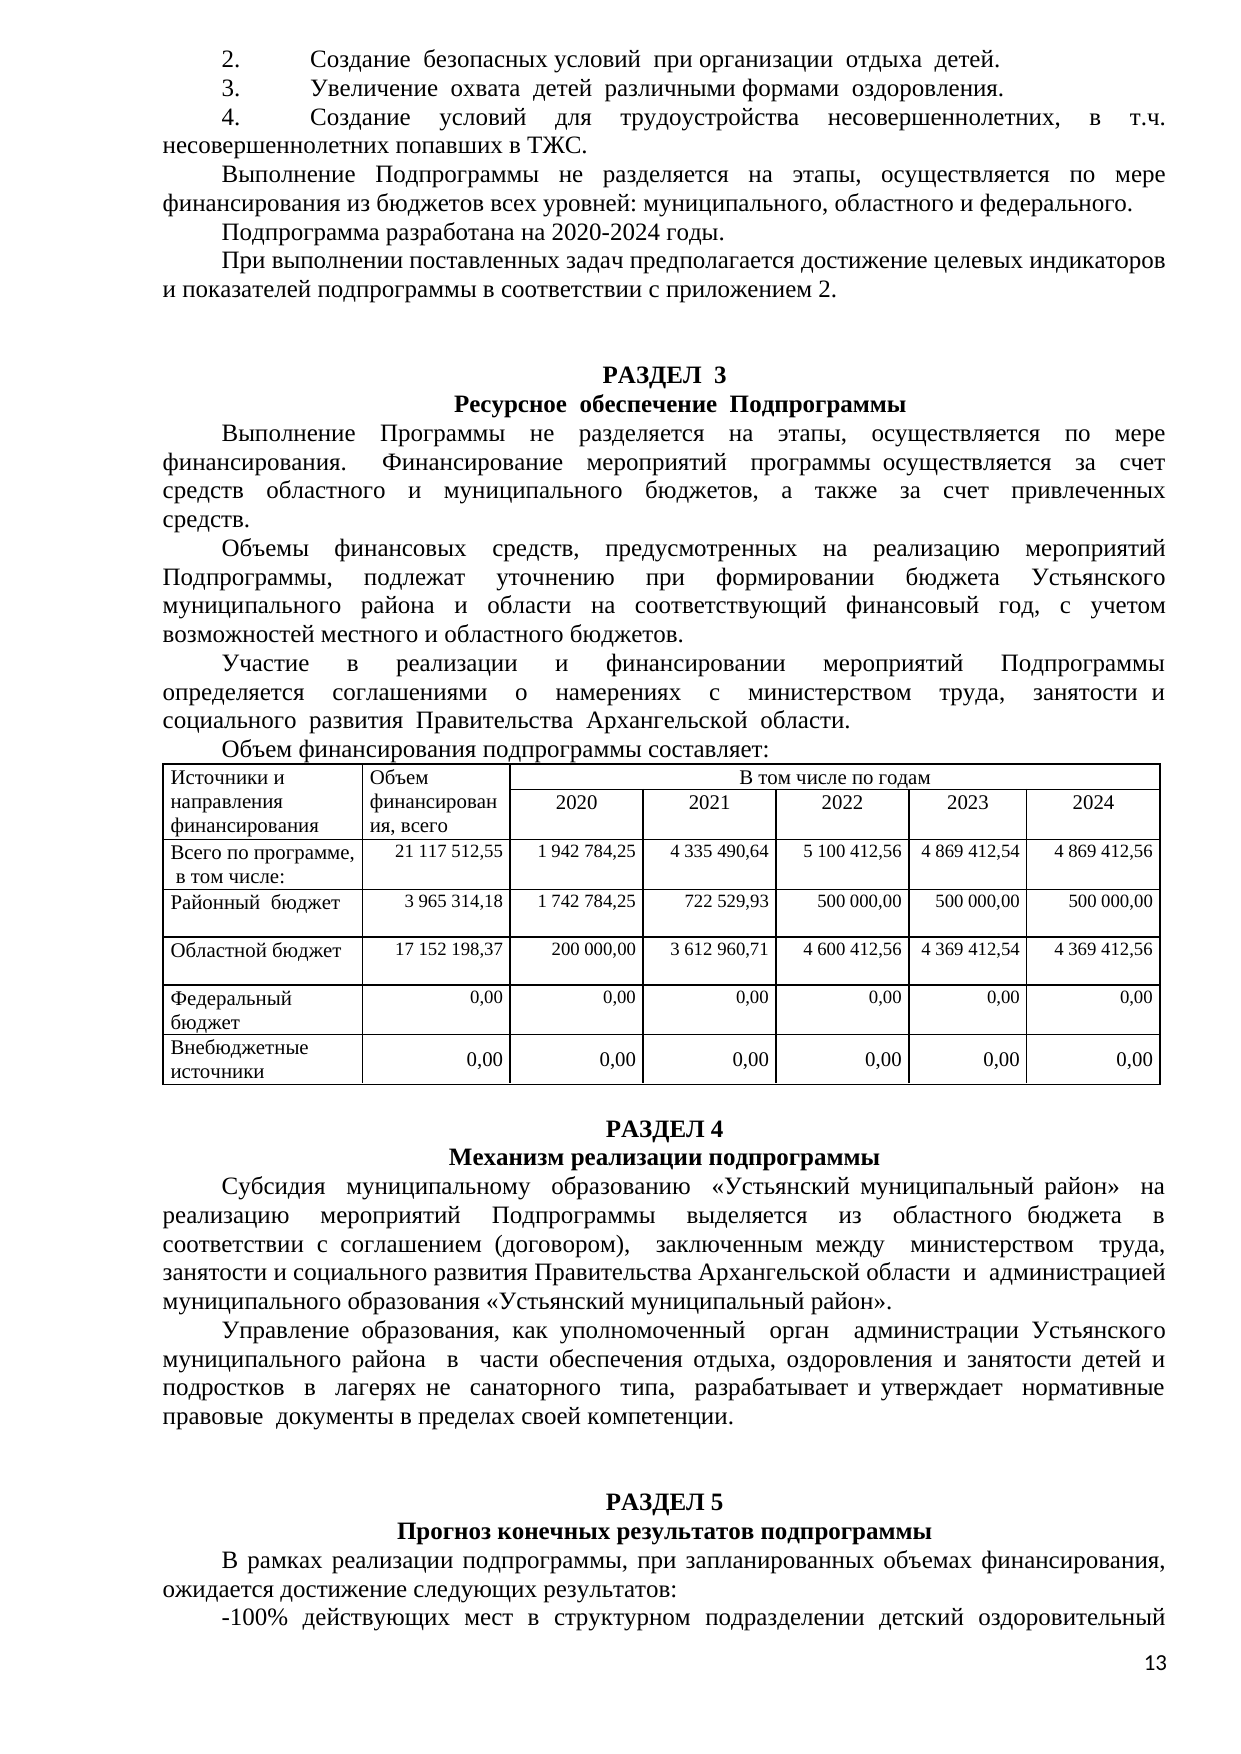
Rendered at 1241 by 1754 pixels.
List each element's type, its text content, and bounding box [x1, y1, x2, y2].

table_cell 21 117 512,55 [363, 840, 509, 888]
table_cell 500 000,00 [910, 890, 1026, 936]
text В рамках реализации подпрограммы, при запланированных объемах финансирования, ожидается достижение следующих результатов: [162, 1545, 1167, 1602]
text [162, 1602, 1167, 1631]
table_cell 0,00 [1027, 1035, 1159, 1083]
table_cell 1 942 784,25 [511, 840, 642, 888]
table_cell 500 000,00 [1027, 890, 1159, 936]
table_cell 3 965 314,18 [363, 890, 509, 936]
list Увеличение охвата детей различными формами оздоровления. [162, 73, 1167, 102]
table_cell 0,00 [644, 1035, 775, 1083]
table_cell 4 369 412,54 [910, 938, 1026, 984]
text Прогноз конечных результатов подпрограммы [162, 1516, 1167, 1545]
table_cell Всего по программе, в том числе: [164, 840, 362, 888]
text Объем финансирования подпрограммы составляет: [162, 734, 1167, 763]
table_cell 1 742 784,25 [511, 890, 642, 936]
text РАЗДЕЛ 3 [162, 361, 1167, 389]
list Создание условий для трудоустройства несовершеннолетних, в т.ч. несовершеннолетних попавших в ТЖС. [162, 102, 1167, 159]
table_cell 4 869 412,54 [910, 840, 1026, 888]
text Ресурсное обеспечение Подпрограммы [194, 389, 1167, 418]
table_cell 0,00 [777, 986, 908, 1034]
table_cell 0,00 [1027, 986, 1159, 1034]
table_cell 0,00 [644, 986, 775, 1034]
table_cell 0,00 [511, 1035, 642, 1083]
table_cell 2023 [910, 790, 1026, 838]
table_cell 0,00 [910, 1035, 1026, 1083]
table_cell Внебюджетные источники [164, 1035, 362, 1083]
table_cell Областной бюджет [164, 938, 362, 984]
text Управление образования, как уполномоченный орган администрации Устьянского муниципального района в части обеспечения отдыха, оздоровления и занятости детей и подростков в лагерях не санаторного типа, разрабатывает и утверждает нормативные правовые документы в пределах своей компетенции. [162, 1315, 1167, 1430]
table_cell 0,00 [511, 986, 642, 1034]
text РАЗДЕЛ 4 [162, 1114, 1167, 1142]
table_cell 0,00 [363, 986, 509, 1034]
table_header Объем финансирования, всего [363, 765, 509, 838]
table_cell 500 000,00 [777, 890, 908, 936]
table_cell 200 000,00 [511, 938, 642, 984]
table_cell 5 100 412,56 [777, 840, 908, 888]
text Выполнение Подпрограммы не разделяется на этапы, осуществляется по мере финансирования из бюджетов всех уровней: муниципального, областного и федерального. [162, 159, 1167, 217]
table_cell 4 600 412,56 [777, 938, 908, 984]
table_cell 4 335 490,64 [644, 840, 775, 888]
table_cell 2021 [644, 790, 775, 838]
table_cell 2024 [1027, 790, 1159, 838]
table_header В том числе по годам [511, 765, 1159, 789]
text РАЗДЕЛ 5 [162, 1487, 1167, 1516]
table_cell 0,00 [910, 986, 1026, 1034]
table_cell Районный бюджет [164, 890, 362, 936]
text Подпрограмма разработана на 2020-2024 годы. [162, 217, 1167, 246]
text Объемы финансовых средств, предусмотренных на реализацию мероприятий Подпрограммы, подлежат уточнению при формировании бюджета Устьянского муниципального района и области на соответствующий финансовый год, с учетом возможностей местного и областного бюджетов. [162, 533, 1167, 648]
text При выполнении поставленных задач предполагается достижение целевых индикаторов и показателей подпрограммы в соответствии с приложением 2. [162, 246, 1167, 303]
table_cell 3 612 960,71 [644, 938, 775, 984]
table_cell 4 369 412,56 [1027, 938, 1159, 984]
text Субсидия муниципальному образованию «Устьянский муниципальный район» на реализацию мероприятий Подпрограммы выделяется из областного бюджета в соответствии с соглашением (договором), заключенным между министерством труда, занятости и социального развития Правительства Архангельской области и администрацией муниципального образования «Устьянский муниципальный район». [162, 1171, 1167, 1315]
table_header Источники и направления финансирования [164, 765, 362, 838]
text Выполнение Программы не разделяется на этапы, осуществляется по мере финансирования. Финансирование мероприятий программы осуществляется за счет средств областного и муниципального бюджетов, а также за счет привлеченных средств. [162, 418, 1167, 533]
table_cell Федеральный бюджет [164, 986, 362, 1034]
list Создание безопасных условий при организации отдыха детей. [162, 44, 1167, 73]
table_cell 2020 [511, 790, 642, 838]
table_cell 2022 [777, 790, 908, 838]
table_cell 722 529,93 [644, 890, 775, 936]
table_cell 17 152 198,37 [363, 938, 509, 984]
table_cell 0,00 [363, 1035, 509, 1083]
table_cell 0,00 [777, 1035, 908, 1083]
table_cell 4 869 412,56 [1027, 840, 1159, 888]
text Участие в реализации и финансировании мероприятий Подпрограммы определяется соглашениями о намерениях с министерством труда, занятости и социального развития Правительства Архангельской области. [162, 648, 1167, 734]
text Механизм реализации подпрограммы [162, 1142, 1167, 1171]
